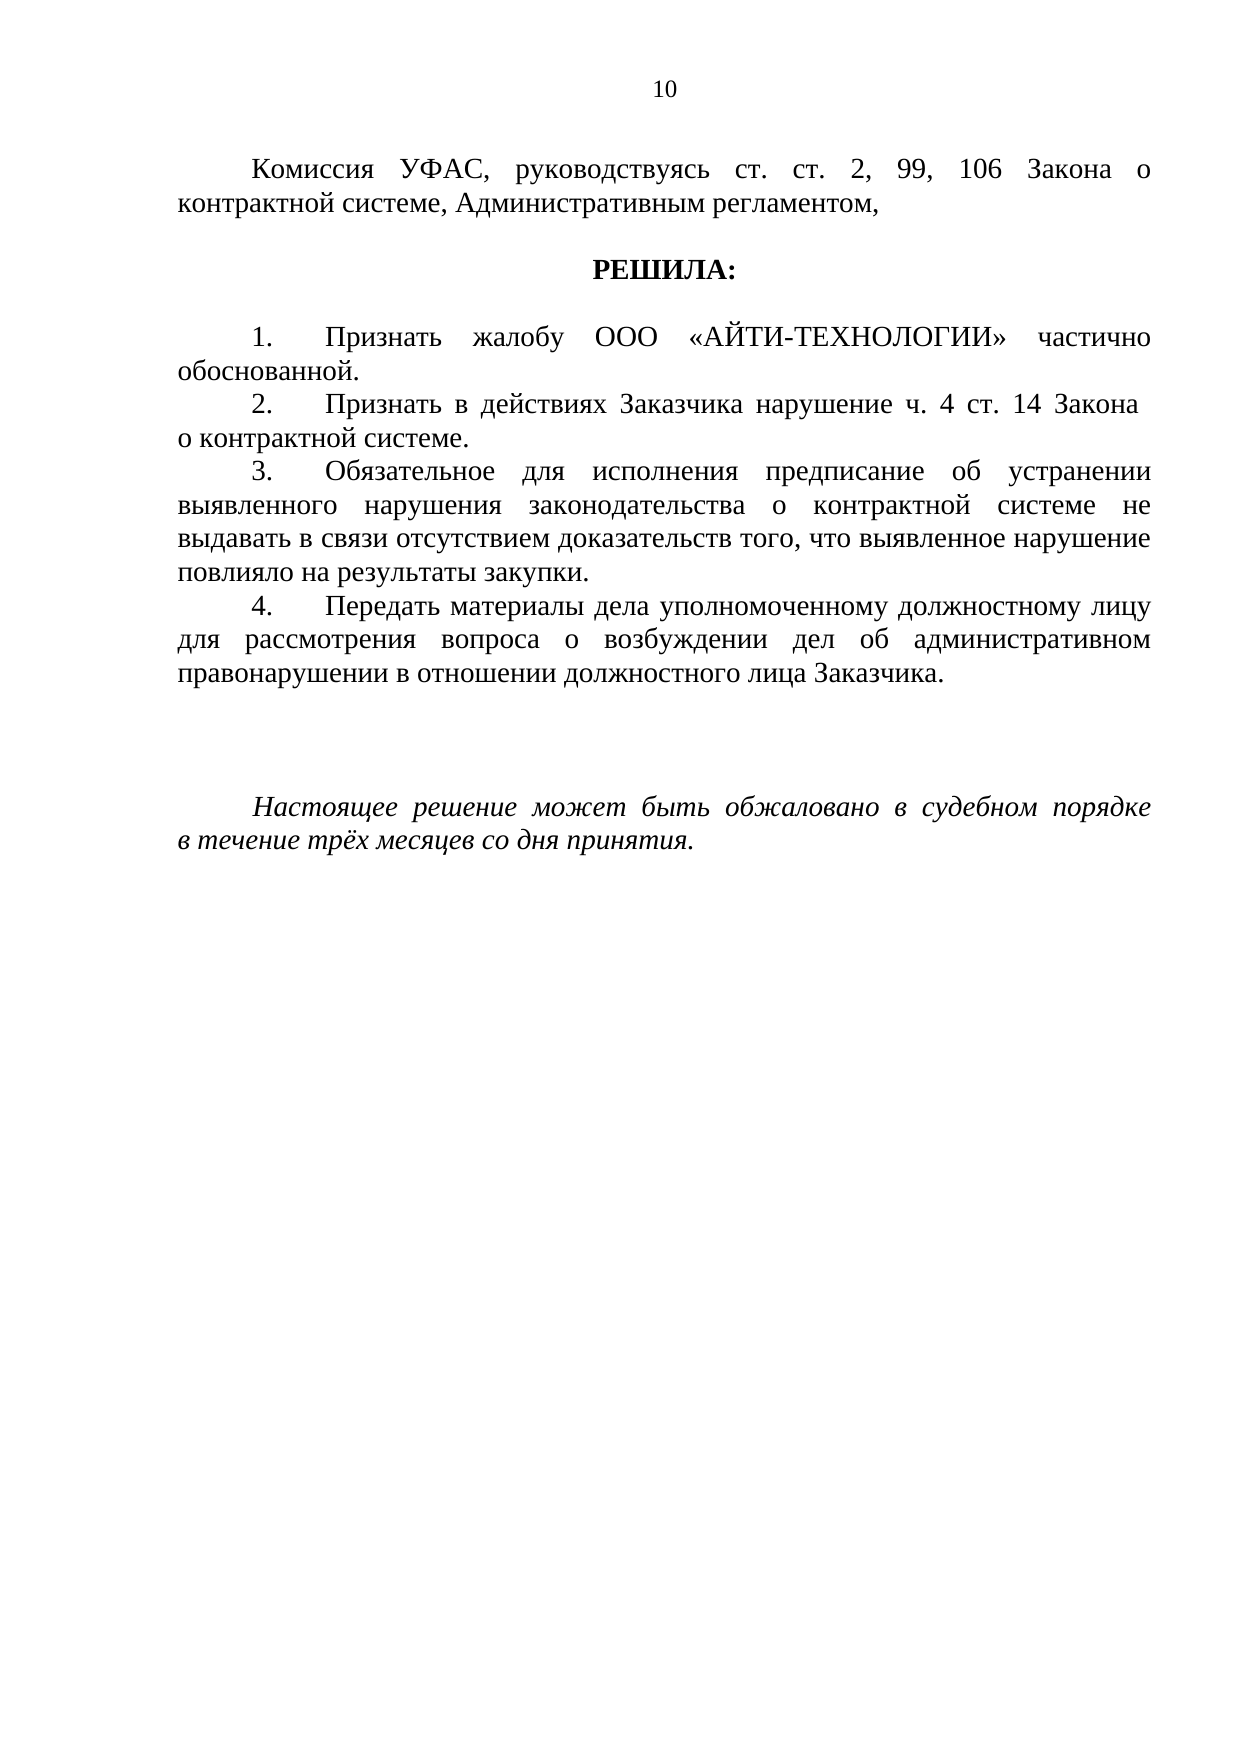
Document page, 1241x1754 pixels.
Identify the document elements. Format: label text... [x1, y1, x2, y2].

text Комиссия УФАС, руководствуясь ст. ст. 2, 99, 106 Закона о контрактной системе, Административным регламентом, [177, 152, 1152, 219]
list Обязательное для исполнения предписание об устранении выявленного нарушения законодательства о контрактной системе не выдавать в связи отсутствием доказательств того, что выявленное нарушение повлияло на результаты закупки. [177, 453, 1152, 588]
text Настоящее решение может быть обжаловано в судебном порядке в течение трёх месяцев со дня принятия. [177, 789, 1152, 856]
list Передать материалы дела уполномоченному должностному лицу для рассмотрения вопроса о возбуждении дел об административном правонарушении в отношении должностного лица Заказчика. [177, 588, 1152, 688]
list Признать в действиях Заказчика нарушение ч. 4 ст. 14 Закона о контрактной системе. [177, 386, 1152, 453]
text РЕШИЛА: [177, 252, 1152, 286]
list Признать жалобу ООО «АЙТИ-ТЕХНОЛОГИИ» частично обоснованной. [177, 319, 1152, 386]
